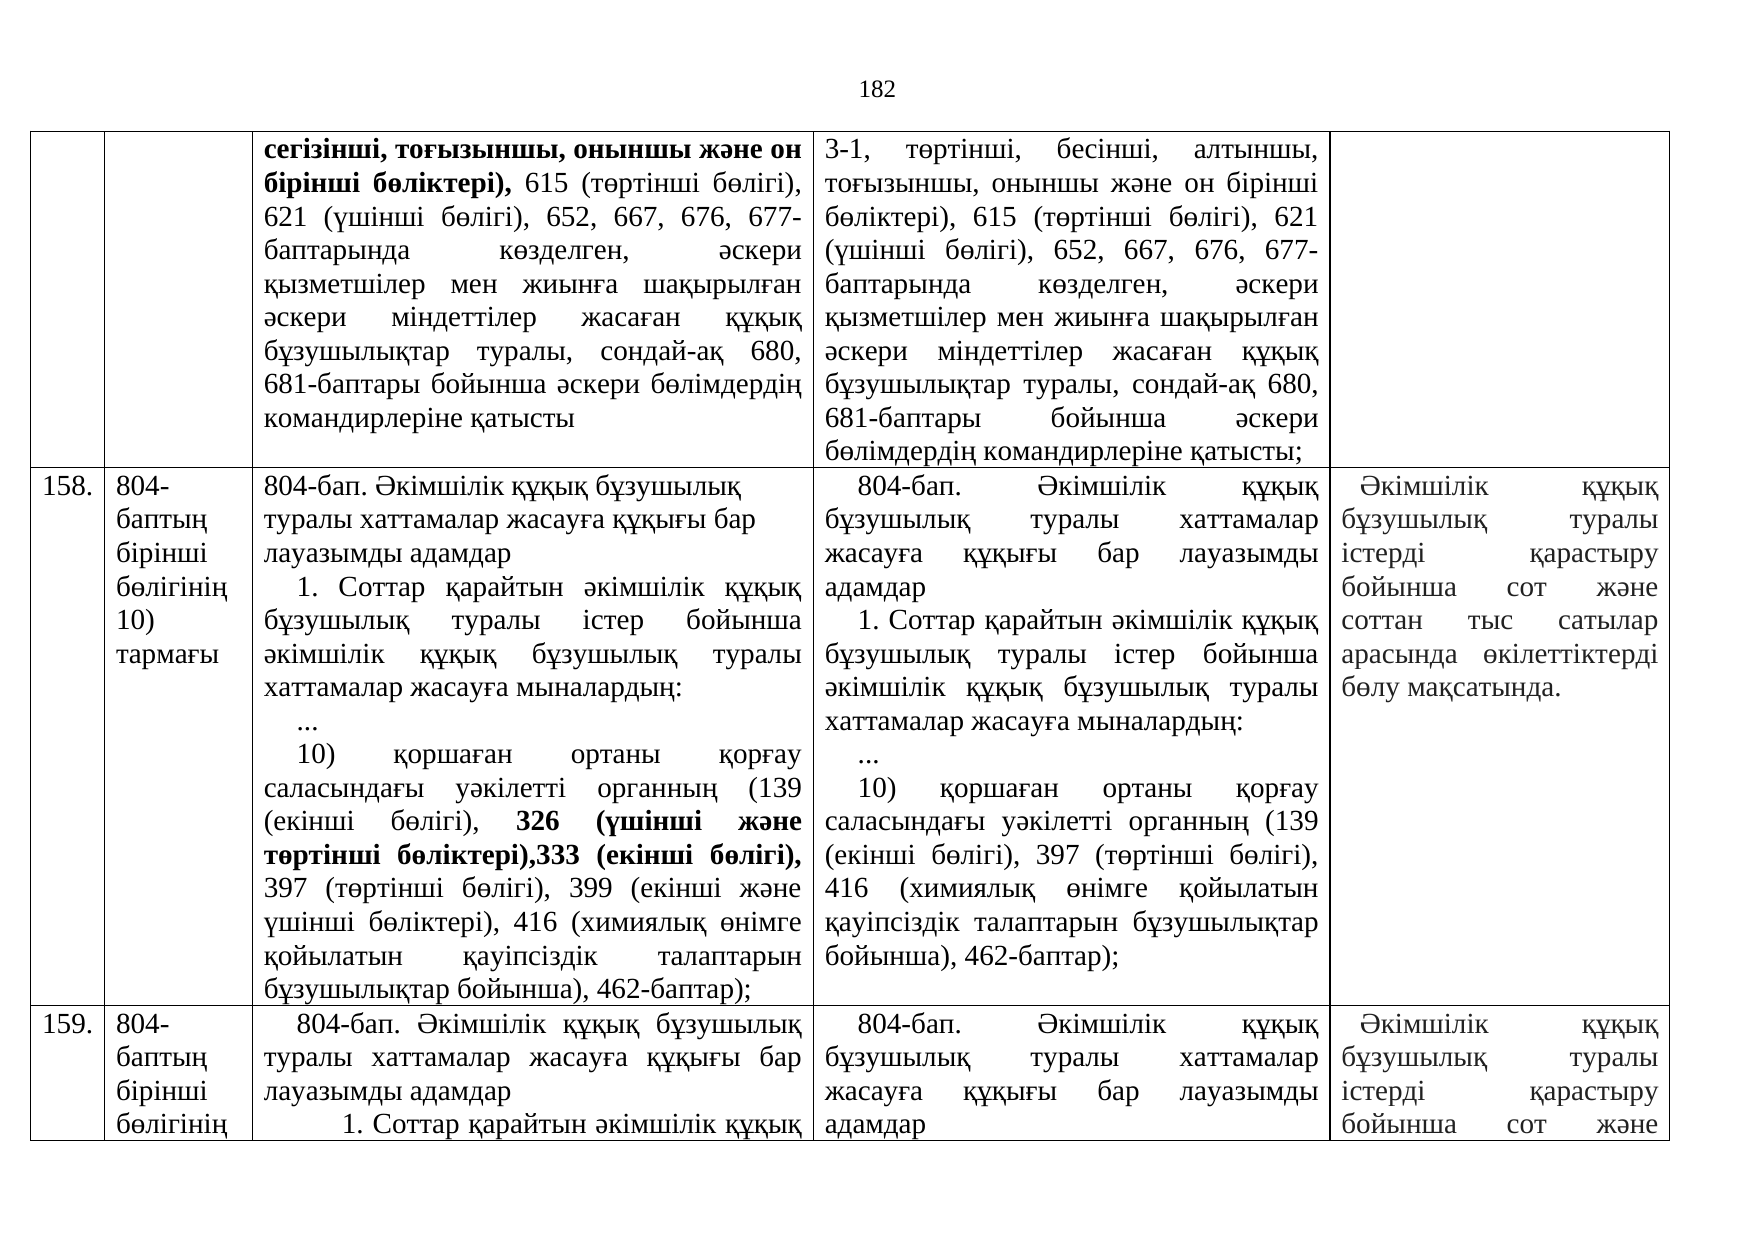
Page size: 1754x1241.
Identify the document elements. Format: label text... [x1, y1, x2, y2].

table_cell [253, 1006, 813, 1140]
table_cell [31, 1006, 104, 1140]
table_cell Әкімшілік құқық бұзушылық туралы істерді қарастыру бойынша сот және соттан тыс сатылар арасында өкілеттіктерді бөлу мақсатында. [1331, 468, 1669, 1005]
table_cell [814, 1006, 1329, 1140]
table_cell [814, 132, 1329, 467]
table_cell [105, 132, 252, 467]
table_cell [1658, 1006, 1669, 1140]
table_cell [253, 132, 813, 467]
table_cell [31, 468, 104, 1005]
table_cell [105, 1006, 252, 1140]
table_cell 804-баптың бірінші бөлігінің 10) тармағы [105, 468, 252, 1005]
table_cell 804-бап. Әкiмшiлiк құқық бұзушылық туралы хаттамалар жасауға құқығы бар лауазымды адамдар 1. Соттар қарайтын әкiмшiлiк құқық бұзушылық туралы iстер бойынша әкімшілік құқық бұзушылық туралы хаттамалар жасауға мыналардың: ... 10) қоршаған ортаны қорғау саласындағы уәкiлеттi органның (139 (екiншi бөлiгi), 326 (үшінші және төртінші бөліктері),333 (екiншi бөлiгi), 397 (төртінші бөлiгi), 399 (екiншi және үшінші бөлiктерi), 416 (химиялық өнiмге қойылатын қауiпсiздiк талаптарын бұзушылықтар бойынша), 462-баптар); [253, 468, 813, 1005]
table_cell 804-бап. Әкiмшiлiк құқық бұзушылық туралы хаттамалар жасауға құқығы бар лауазымды адамдар 1. Соттар қарайтын әкiмшiлiк құқық бұзушылық туралы iстер бойынша әкімшілік құқық бұзушылық туралы хаттамалар жасауға мыналардың: ... 10) қоршаған ортаны қорғау саласындағы уәкiлеттi органның (139 (екiншi бөлiгi), 397 (төртінші бөлiгi), 416 (химиялық өнiмге қойылатын қауiпсiздiк талаптарын бұзушылықтар бойынша), 462-баптар); [814, 468, 1329, 1005]
table_cell [31, 132, 104, 467]
table_cell [1331, 132, 1669, 467]
